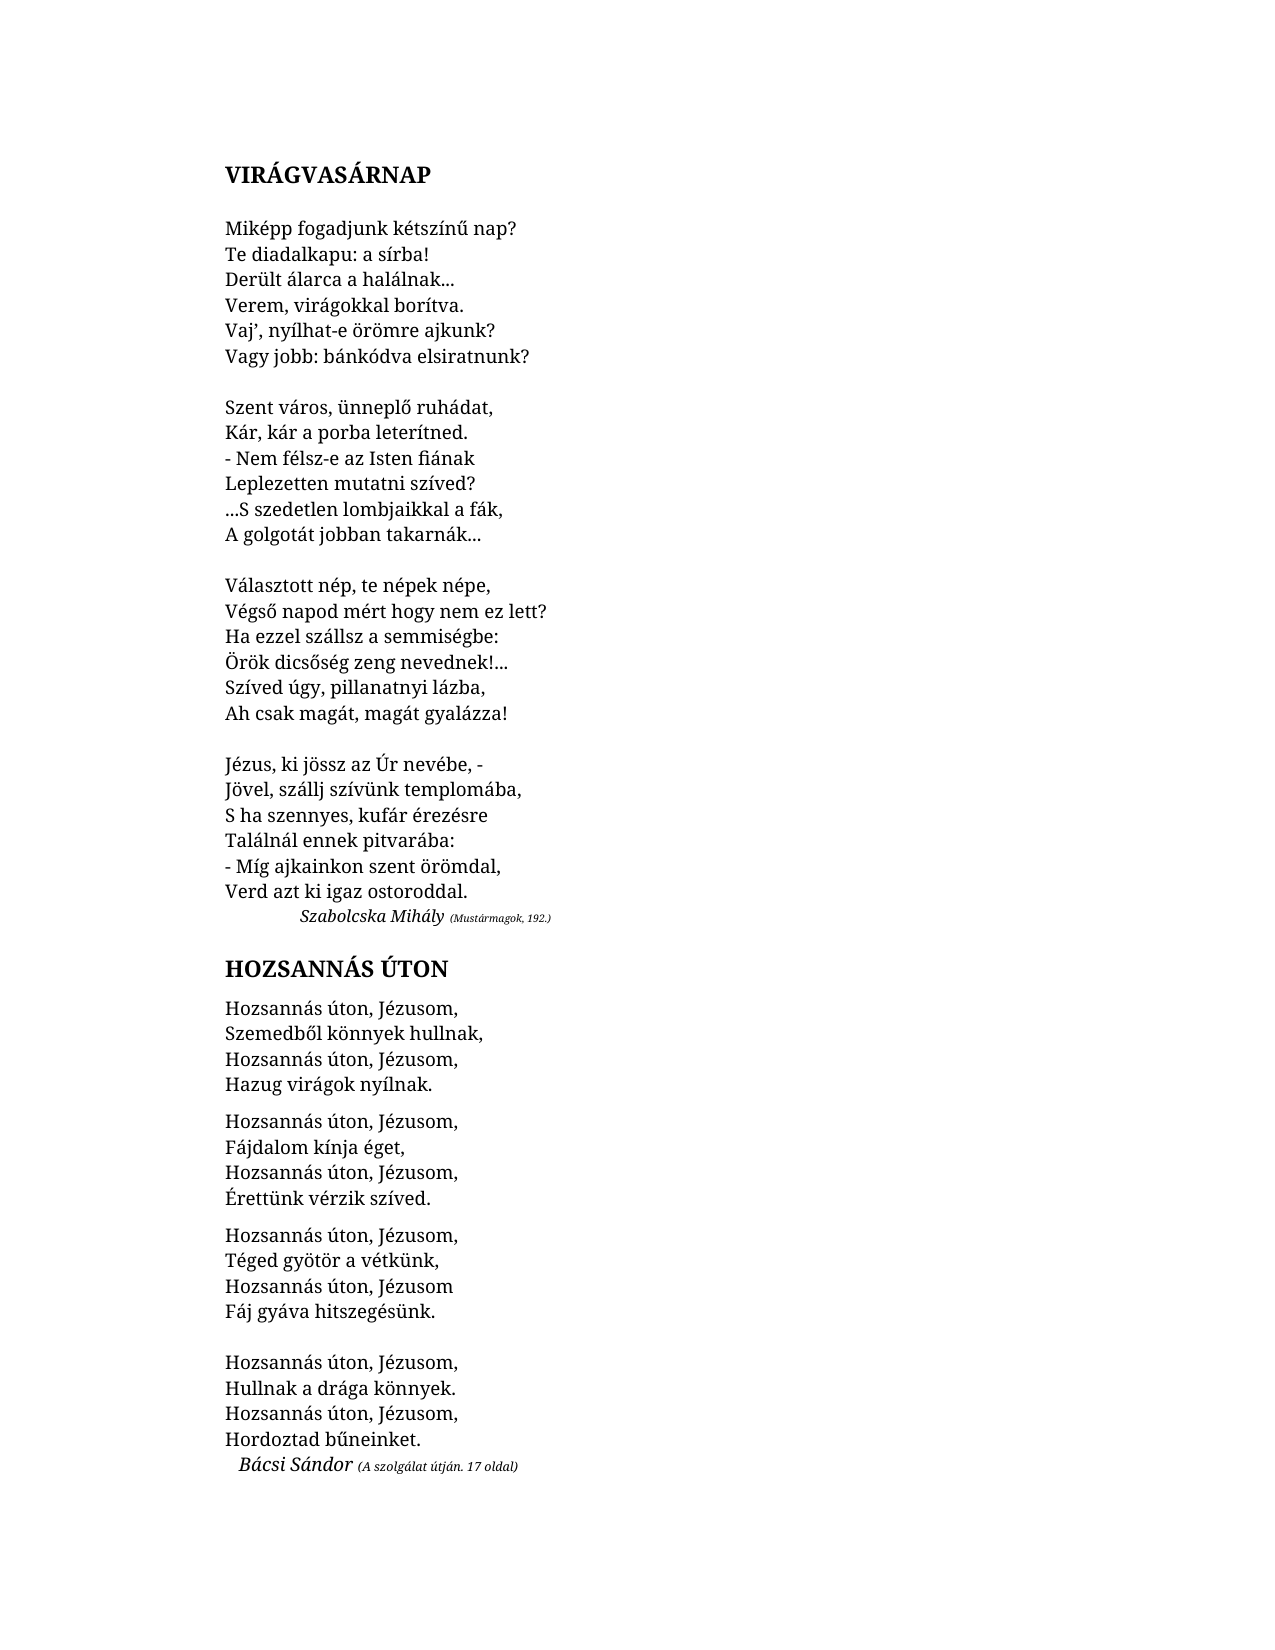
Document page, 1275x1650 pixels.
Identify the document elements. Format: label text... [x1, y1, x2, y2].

text Szabolcska Mihály (Mustármagok, 192.) [225, 904, 1125, 927]
text - Míg ajkainkon szent örömdal, [225, 853, 1125, 879]
text Hazug virágok nyílnak. [225, 1072, 1125, 1097]
text S ha szennyes, kufár érezésre [225, 802, 1125, 828]
text Leplezetten mutatni szíved? [225, 471, 1125, 496]
text Ha ezzel szállsz a semmiségbe: [225, 624, 1125, 649]
text Hozsannás úton, Jézusom, [225, 1222, 1125, 1248]
text Érettünk vérzik szíved. [225, 1185, 1125, 1211]
text Jövel, szállj szívünk templomába, [225, 777, 1125, 802]
text Vaj’, nyílhat-e örömre ajkunk? [225, 317, 1125, 343]
text Végső napod mért hogy nem ez lett? [225, 598, 1125, 624]
text VIRÁGVASÁRNAP [225, 158, 1125, 190]
text Szent város, ünneplő ruhádat, [225, 394, 1125, 419]
text Bácsi Sándor (A szolgálat útján. 17 oldal) [225, 1452, 1125, 1477]
text Te diadalkapu: a sírba! [225, 241, 1125, 266]
text Hullnak a drága könnyek. [225, 1375, 1125, 1401]
text Hozsannás úton, Jézusom, [225, 1046, 1125, 1072]
text Fájdalom kínja éget, [225, 1134, 1125, 1160]
text Kár, kár a porba leterítned. [225, 419, 1125, 445]
text Találnál ennek pitvarába: [225, 828, 1125, 853]
text Örök dicsőség zeng nevednek!... [225, 649, 1125, 675]
text Hozsannás úton, Jézusom, [225, 1109, 1125, 1134]
text Hozsannás úton, Jézusom, [225, 1350, 1125, 1375]
text Miképp fogadjunk kétszínű nap? [225, 215, 1125, 241]
text - Nem félsz-e az Isten fiának [225, 445, 1125, 471]
text Vagy jobb: bánkódva elsiratnunk? [225, 343, 1125, 368]
text Jézus, ki jössz az Úr nevébe, - [225, 751, 1125, 777]
text Ah csak magát, magát gyalázza! [225, 700, 1125, 726]
text Hordoztad bűneinket. [225, 1426, 1125, 1452]
text Hozsannás úton, Jézusom, [225, 1160, 1125, 1185]
text Verd azt ki igaz ostoroddal. [225, 879, 1125, 904]
text Szemedből könnyek hullnak, [225, 1021, 1125, 1046]
text ...S szedetlen lombjaikkal a fák, [225, 496, 1125, 522]
text A golgotát jobban takarnák... [225, 522, 1125, 547]
text Szíved úgy, pillanatnyi lázba, [225, 675, 1125, 700]
text Fáj gyáva hitszegésünk. [225, 1299, 1125, 1324]
text Derült álarca a halálnak... [225, 266, 1125, 292]
text Hozsannás úton, Jézusom, [225, 995, 1125, 1021]
text Hozsannás úton, Jézusom [225, 1273, 1125, 1299]
text Hozsannás úton, Jézusom, [225, 1401, 1125, 1426]
text Választott nép, te népek népe, [225, 573, 1125, 598]
text HOZSANNÁS ÚTON [225, 953, 1125, 984]
text Verem, virágokkal borítva. [225, 292, 1125, 317]
text Téged gyötör a vétkünk, [225, 1248, 1125, 1273]
